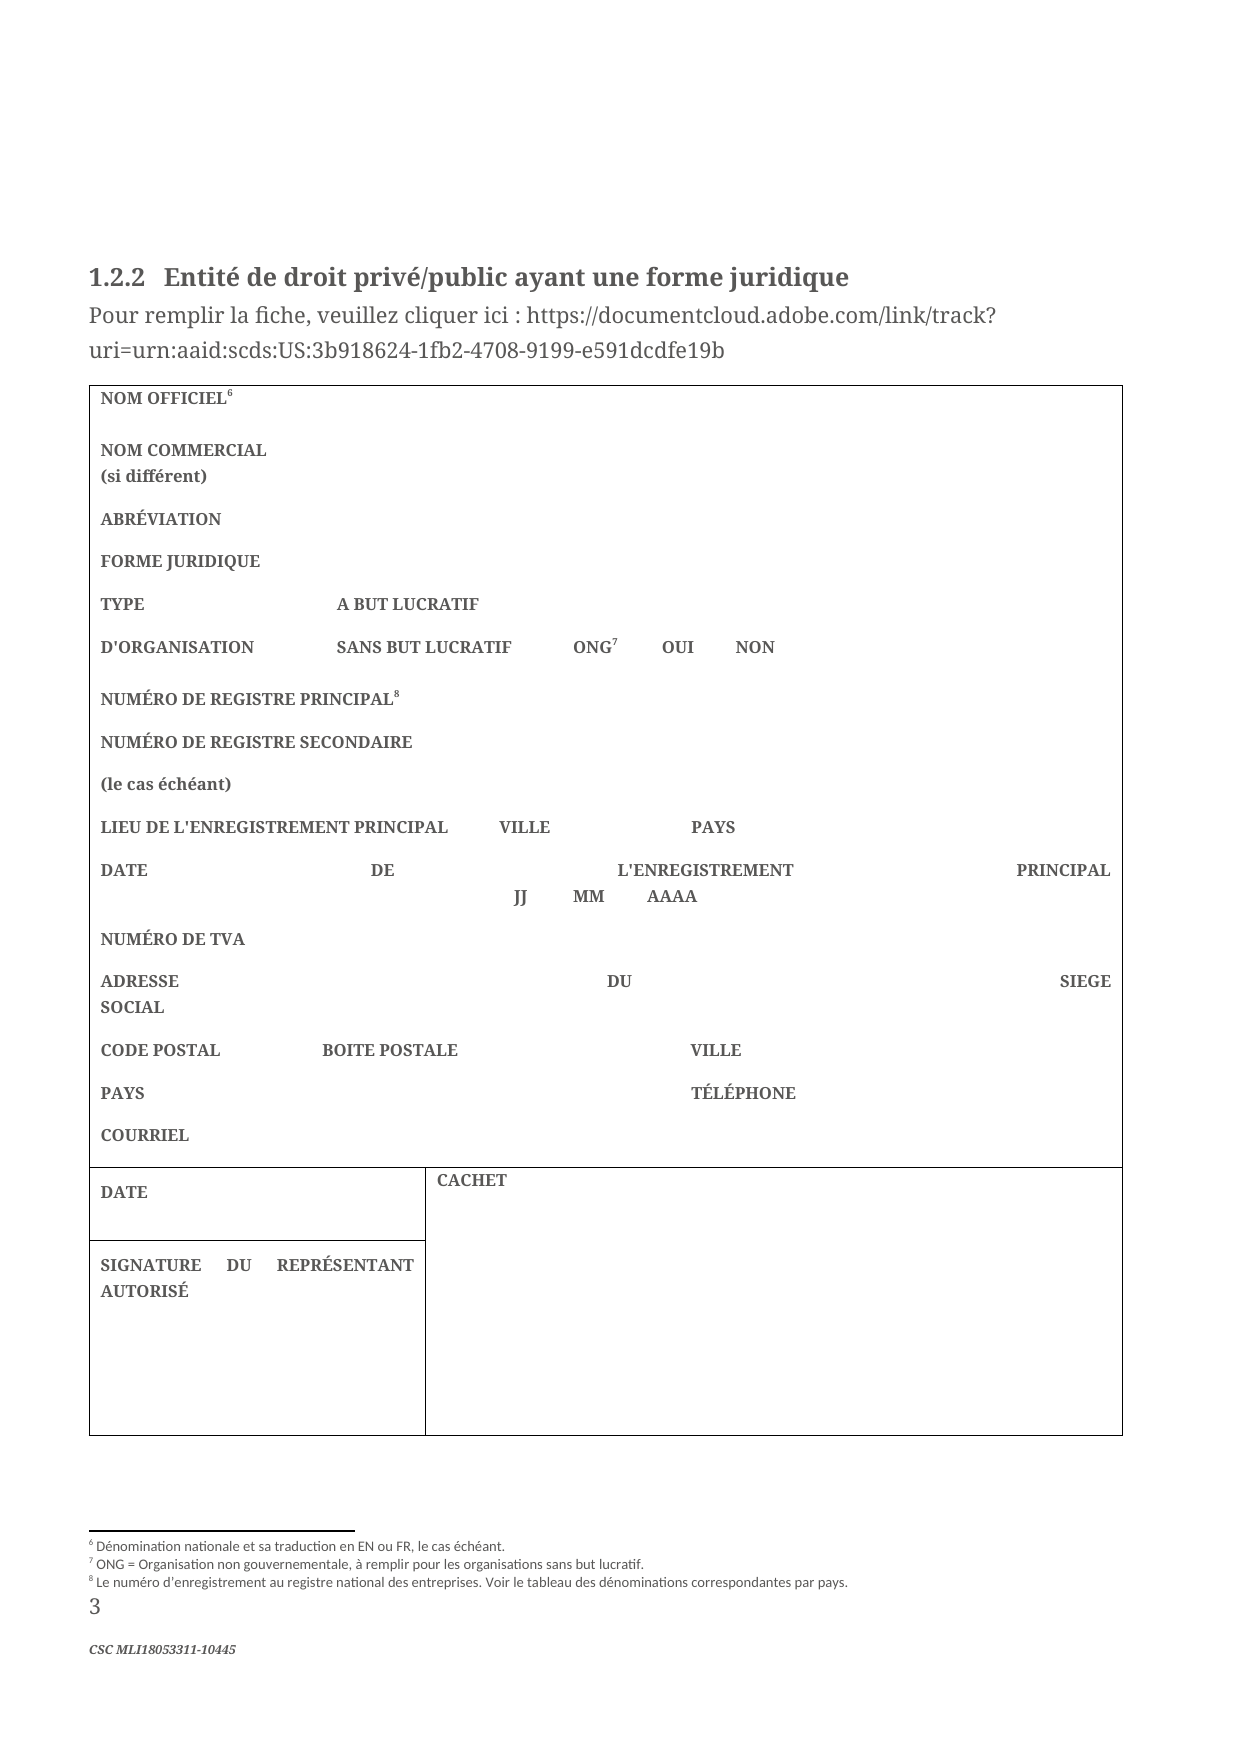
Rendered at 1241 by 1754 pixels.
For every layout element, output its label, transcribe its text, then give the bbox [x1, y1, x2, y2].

table_cell SIGNATURE DU REPRÉSENTANT AUTORISÉ [90, 1241, 425, 1435]
table_cell DATE [90, 1168, 425, 1240]
table_cell CACHET [426, 1168, 1122, 1435]
text Pour remplir la fiche, veuillez cliquer ici : https://documentcloud.adobe.com/link/track?uri=urn:aaid:scds:US:3b918624-1fb2-4708-9199-e591dcdfe19b [89, 300, 1152, 364]
subtitle Entité de droit privé/public ayant une forme juridique [89, 260, 1152, 294]
table_header NOM OFFICIEL NOM COMMERCIAL (si différent) ABRÉVIATION FORME JURIDIQUE TYPE A BUT LUCRATIF D'ORGANISATION SANS BUT LUCRATIF ONG OUI NON NUMÉRO DE REGISTRE PRINCIPAL NUMÉRO DE REGISTRE SECONDAIRE (le cas échéant) LIEU DE L'ENREGISTREMENT PRINCIPAL VILLE PAYS DATE DE L'ENREGISTREMENT PRINCIPAL JJ MM AAAA NUMÉRO DE TVA ADRESSE DU SIEGE SOCIAL CODE POSTAL BOITE POSTALE VILLE PAYS TÉLÉPHONE COURRIEL [90, 386, 1122, 1167]
